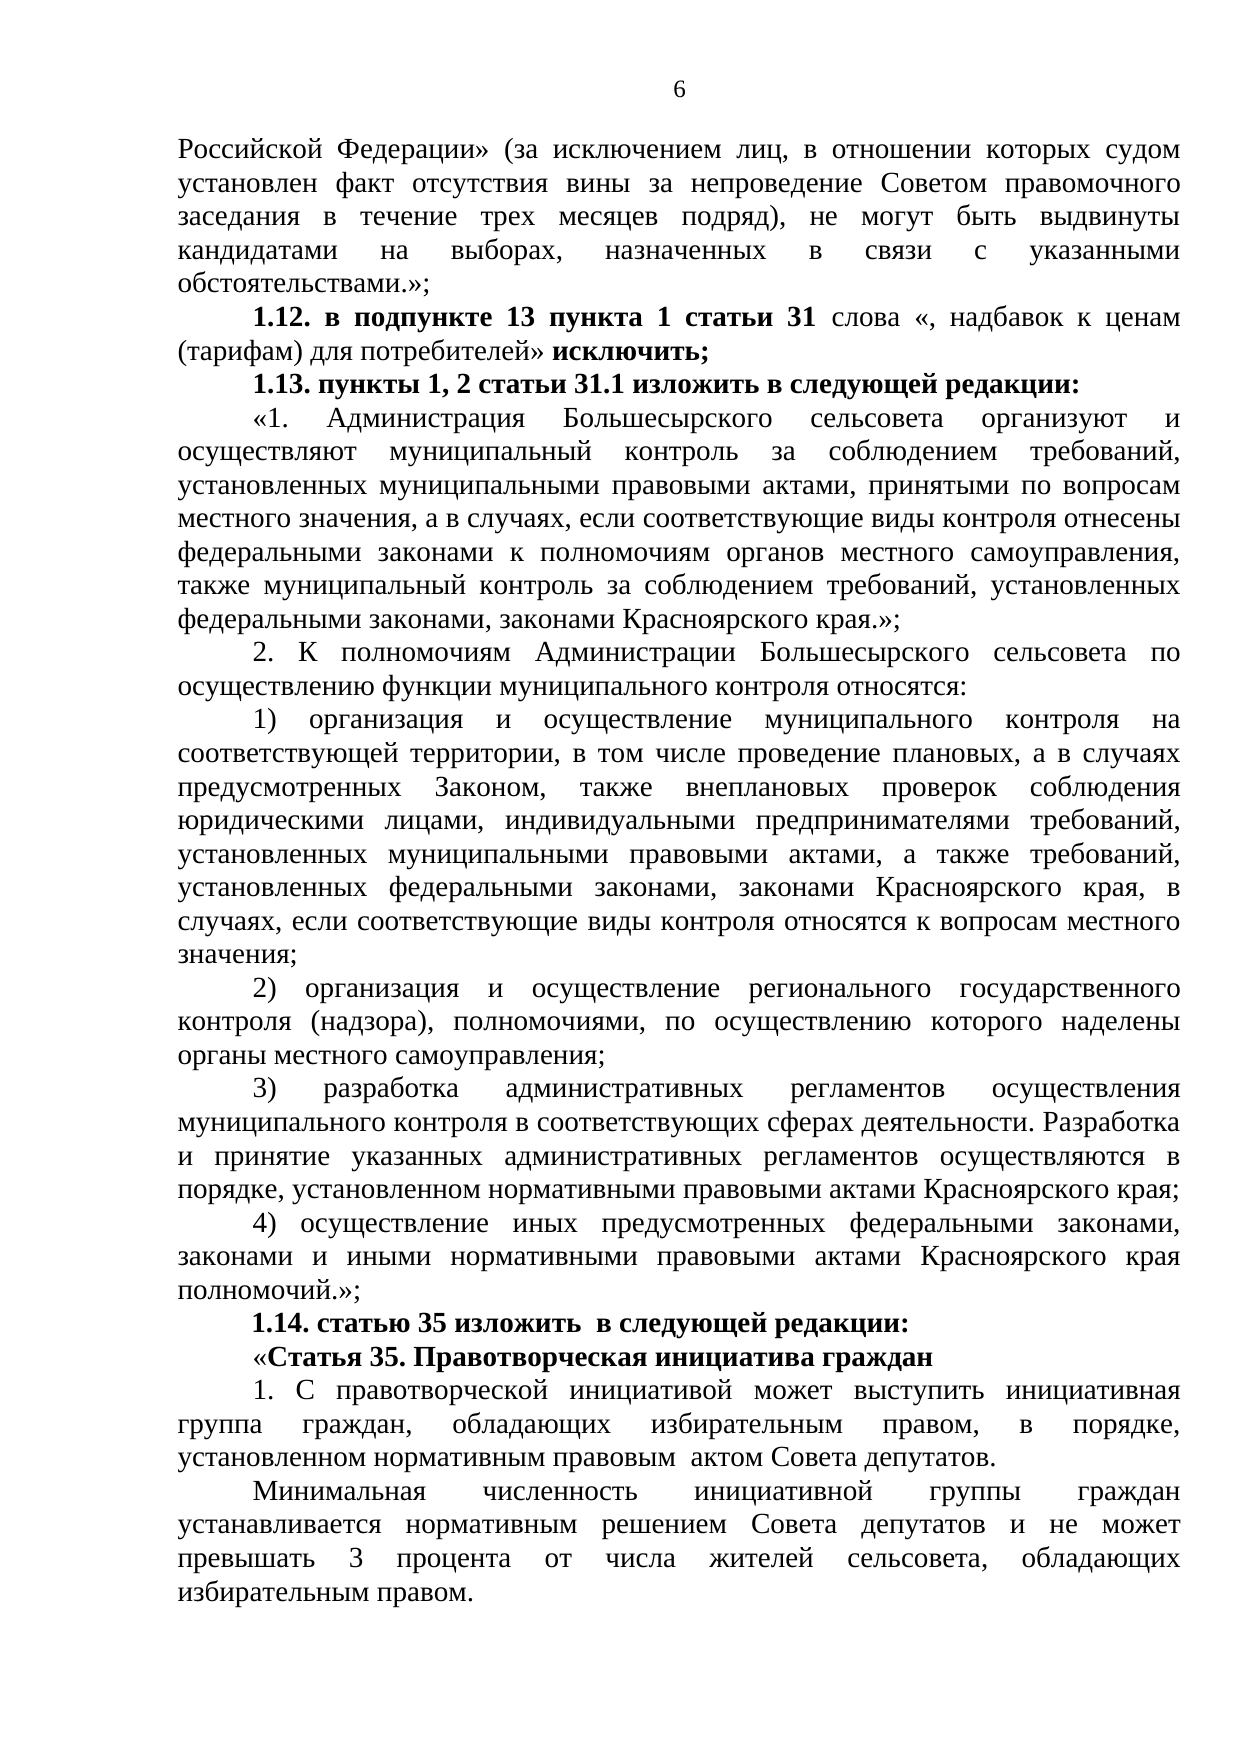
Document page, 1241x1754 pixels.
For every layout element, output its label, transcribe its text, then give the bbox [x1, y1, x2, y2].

text 1.13. пункты 1, 2 статьи 31.1 изложить в следующей редакции: [177, 366, 1181, 400]
text 4) осуществление иных предусмотренных федеральными законами, законами и иными нормативными правовыми актами Красноярского края полномочий.»; [177, 1205, 1181, 1305]
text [177, 131, 1181, 299]
text «1. Администрация Большесырского сельсовета организуют и осуществляют муниципальный контроль за соблюдением требований, установленных муниципальными правовыми актами, принятыми по вопросам местного значения, а в случаях, если соответствующие виды контроля отнесены федеральными законами к полномочиям органов местного самоуправления, также муниципальный контроль за соблюдением требований, установленных федеральными законами, законами Красноярского края.»; [177, 400, 1181, 634]
text 2. К полномочиям Администрации Большесырского сельсовета по осуществлению функции муниципального контроля относятся: [177, 634, 1181, 702]
text 1) организация и осуществление муниципального контроля на соответствующей территории, в том числе проведение плановых, а в случаях предусмотренных Законом, также внеплановых проверок соблюдения юридическими лицами, индивидуальными предпринимателями требований, установленных муниципальными правовыми актами, а также требований, установленных федеральными законами, законами Красноярского края, в случаях, если соответствующие виды контроля относятся к вопросам местного значения; [177, 702, 1181, 970]
text 1.14. статью 35 изложить в следующей редакции: [177, 1305, 1181, 1339]
text Минимальная численность инициативной группы граждан устанавливается нормативным решением Совета депутатов и не может превышать 3 процента от числа жителей сельсовета, обладающих избирательным правом. [177, 1473, 1181, 1607]
text 3) разработка административных регламентов осуществления муниципального контроля в соответствующих сферах деятельности. Разработка и принятие указанных административных регламентов осуществляются в порядке, установленном нормативными правовыми актами Красноярского края; [177, 1071, 1181, 1205]
text 1.12. в подпункте 13 пункта 1 статьи 31 слова «, надбавок к ценам (тарифам) для потребителей» исключить; [177, 299, 1181, 366]
text 2) организация и осуществление регионального государственного контроля (надзора), полномочиями, по осуществлению которого наделены органы местного самоуправления; [177, 970, 1181, 1071]
text 1. С правотворческой инициативой может выступить инициативная группа граждан, обладающих избирательным правом, в порядке, установленном нормативным правовым актом Совета депутатов. [177, 1372, 1181, 1473]
text «Статья 35. Правотворческая инициатива граждан [177, 1339, 1181, 1372]
